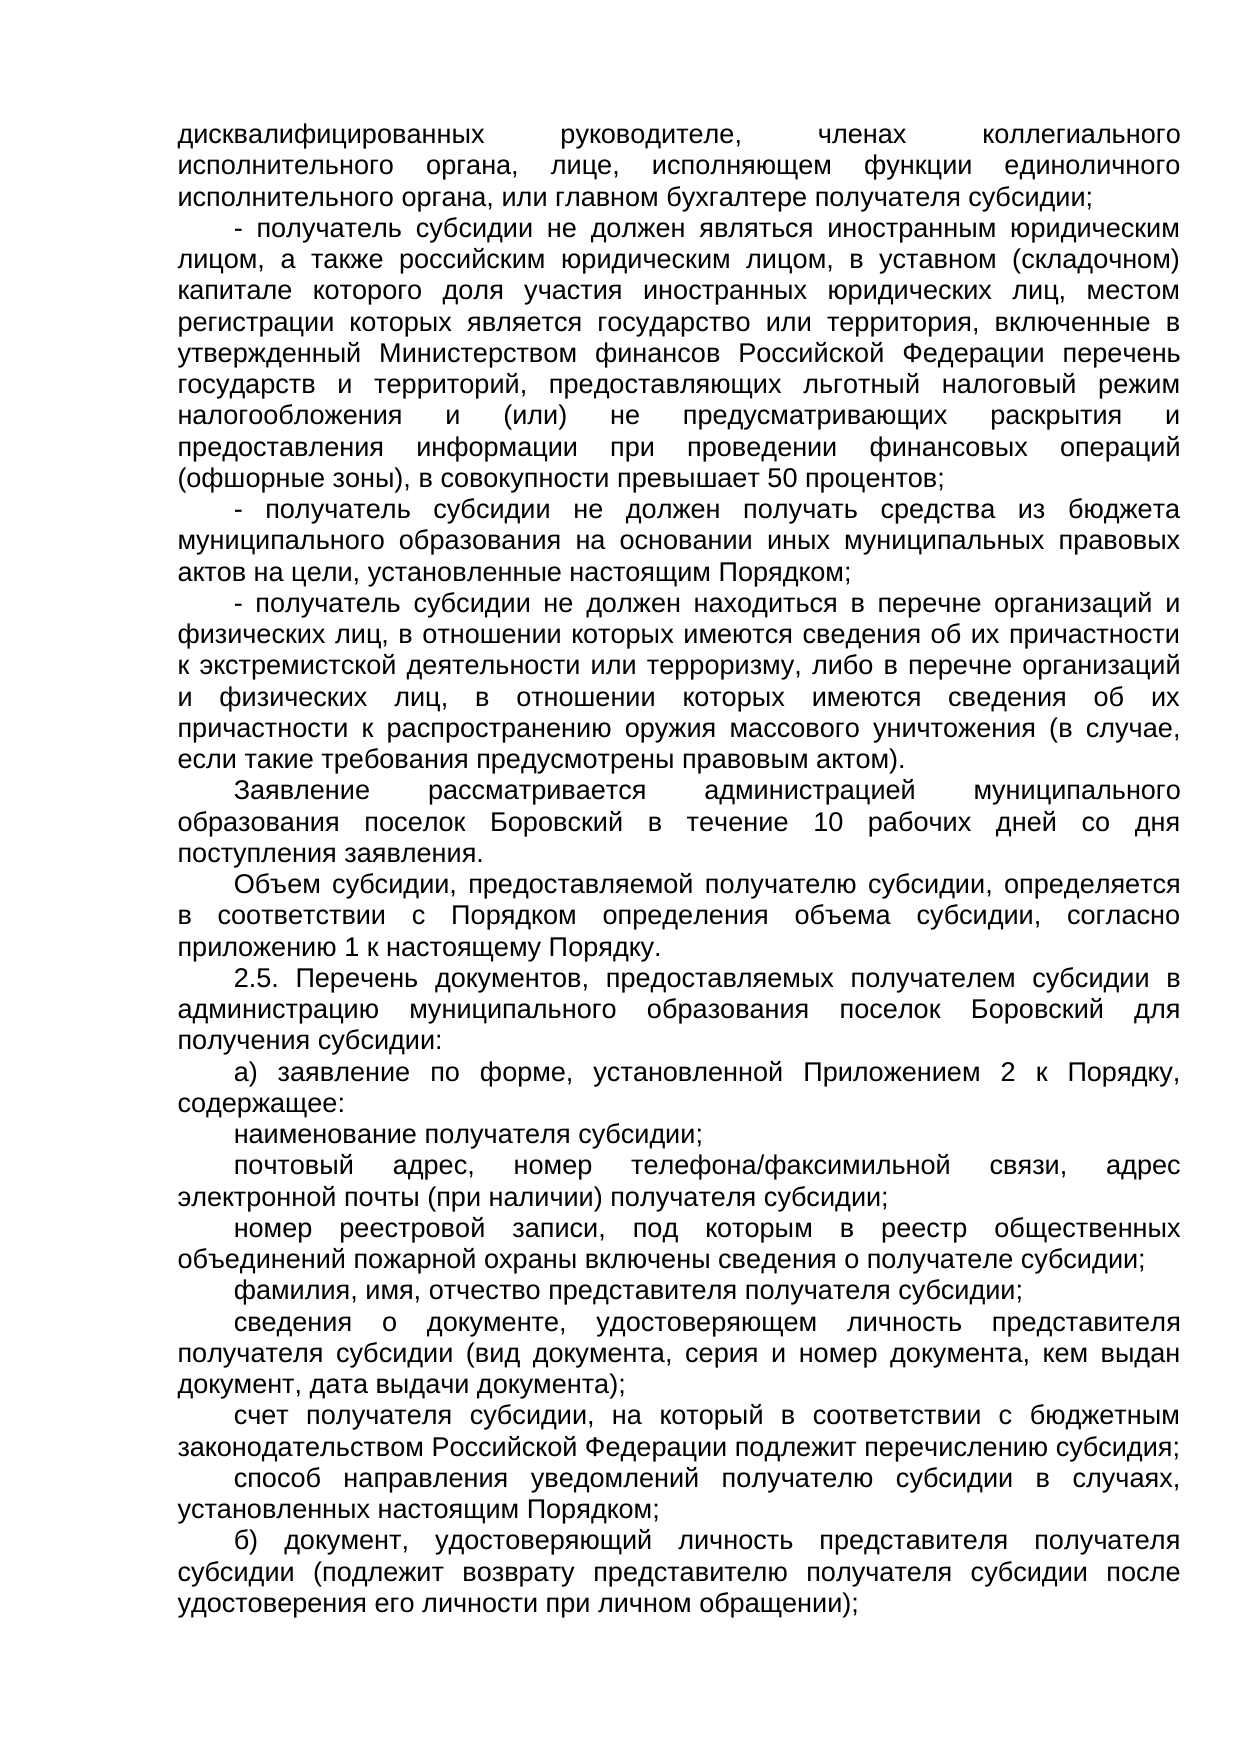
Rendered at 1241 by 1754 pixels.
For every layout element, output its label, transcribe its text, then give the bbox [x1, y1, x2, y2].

text наименование получателя субсидии; [177, 1118, 1181, 1149]
text - получатель субсидии не должен получать средства из бюджета муниципального образования на основании иных муниципальных правовых актов на цели, установленные настоящим Порядком; [177, 493, 1181, 587]
text сведения о документе, удостоверяющем личность представителя получателя субсидии (вид документа, серия и номер документа, кем выдан документ, дата выдачи документа); [177, 1306, 1181, 1399]
text счет получателя субсидии, на который в соответствии с бюджетным законодательством Российской Федерации подлежит перечислению субсидия; [177, 1399, 1181, 1462]
text Заявление рассматривается администрацией муниципального образования поселок Боровский в течение 10 рабочих дней со дня поступления заявления. [177, 774, 1181, 868]
text - получатель субсидии не должен находиться в перечне организаций и физических лиц, в отношении которых имеются сведения об их причастности к экстремистской деятельности или терроризму, либо в перечне организаций и физических лиц, в отношении которых имеются сведения об их причастности к распространению оружия массового уничтожения (в случае, если такие требования предусмотрены правовым актом). [177, 587, 1181, 774]
text номер реестровой записи, под которым в реестр общественных объединений пожарной охраны включены сведения о получателе субсидии; [177, 1212, 1181, 1274]
text Объем субсидии, предоставляемой получателю субсидии, определяется в соответствии с Порядком определения объема субсидии, согласно приложению 1 к настоящему Порядку. [177, 868, 1181, 962]
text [177, 118, 1181, 212]
text фамилия, имя, отчество представителя получателя субсидии; [177, 1274, 1181, 1306]
text почтовый адрес, номер телефона/факсимильной связи, адрес электронной почты (при наличии) получателя субсидии; [177, 1149, 1181, 1212]
text 2.5. Перечень документов, предоставляемых получателем субсидии в администрацию муниципального образования поселок Боровский для получения субсидии: [177, 962, 1181, 1056]
text - получатель субсидии не должен являться иностранным юридическим лицом, а также российским юридическим лицом, в уставном (складочном) капитале которого доля участия иностранных юридических лиц, местом регистрации которых является государство или территория, включенные в утвержденный Министерством финансов Российской Федерации перечень государств и территорий, предоставляющих льготный налоговый режим налогообложения и (или) не предусматривающих раскрытия и предоставления информации при проведении финансовых операций (офшорные зоны), в совокупности превышает 50 процентов; [177, 212, 1181, 493]
text способ направления уведомлений получателю субсидии в случаях, установленных настоящим Порядком; [177, 1462, 1181, 1524]
text а) заявление по форме, установленной Приложением 2 к Порядку, содержащее: [177, 1056, 1181, 1118]
text б) документ, удостоверяющий личность представителя получателя субсидии (подлежит возврату представителю получателя субсидии после удостоверения его личности при личном обращении); [177, 1524, 1181, 1618]
